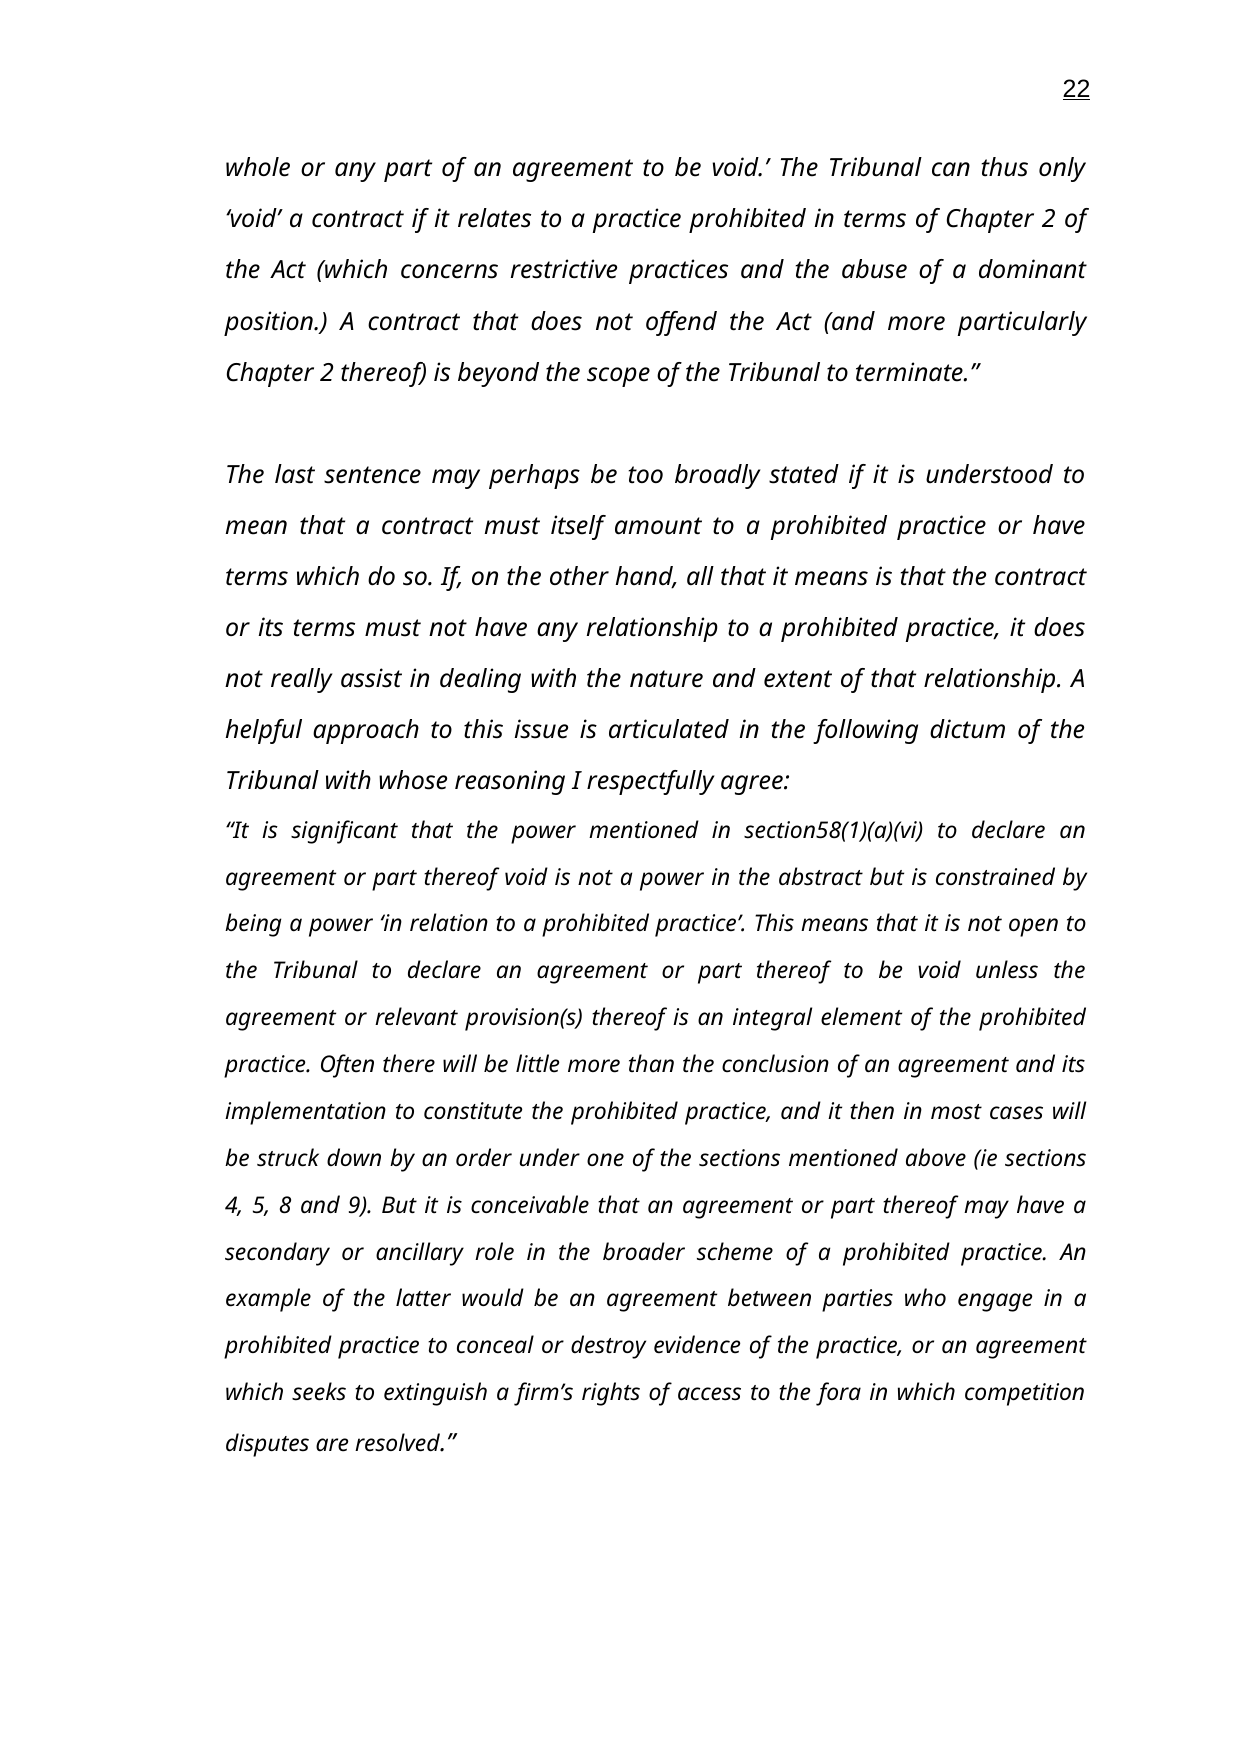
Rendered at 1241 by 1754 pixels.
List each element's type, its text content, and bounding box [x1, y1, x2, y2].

list “It is significant that the power mentioned in section58(1)(a)(vi) to declare an agreement or part thereof void is not a power in the abstract but is constrained by being a power ‘in relation to a prohibited practice’. This means that it is not open to the Tribunal to declare an agreement or part thereof to be void unless the agreement or relevant provision(s) thereof is an integral element of the prohibited practice. Often there will be little more than the conclusion of an agreement and its implementation to constitute the prohibited practice, and it then in most cases will be struck down by an order under one of the sections mentioned above (ie sections 4, 5, 8 and 9). But it is conceivable that an agreement or part thereof may have a secondary or ancillary role in the broader scheme of a prohibited practice. An example of the latter would be an agreement between parties who engage in a prohibited practice to conceal or destroy evidence of the practice, or an agreement which seeks to extinguish a firm’s rights of access to the fora in which competition disputes are resolved.” [225, 813, 1090, 1458]
list The last sentence may perhaps be too broadly stated if it is understood to mean that a contract must itself amount to a prohibited practice or have terms which do so. If, on the other hand, all that it means is that the contract or its terms must not have any relationship to a prohibited practice, it does not really assist in dealing with the nature and extent of that relationship. A helpful approach to this issue is articulated in the following dictum of the Tribunal with whose reasoning I respectfully agree: [225, 456, 1090, 797]
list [225, 150, 1090, 388]
